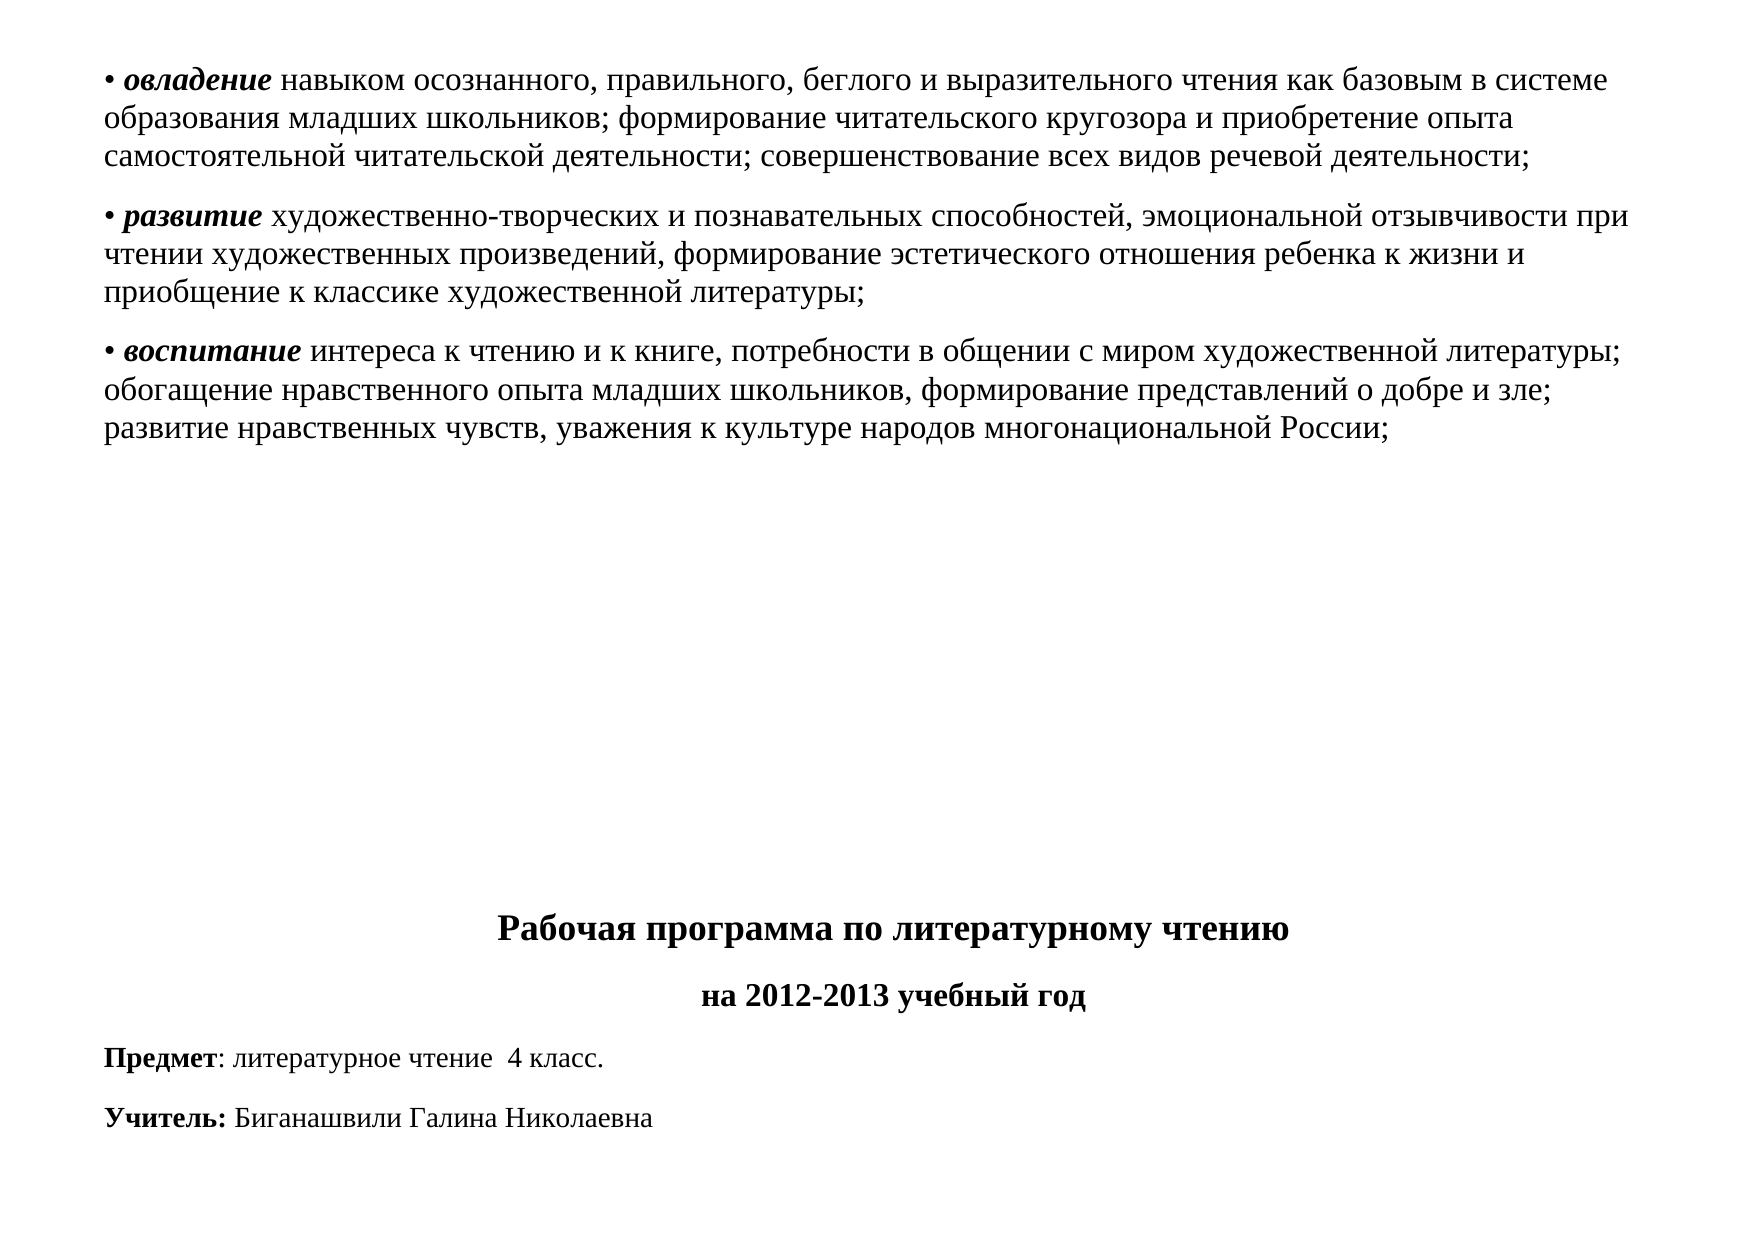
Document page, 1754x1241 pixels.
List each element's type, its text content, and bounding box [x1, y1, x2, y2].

text Учитель: Биганашвили Галина Николаевна [103, 1100, 1683, 1133]
text • развитие художественно-творческих и познавательных способностей, эмоциональной отзывчивости при чтении художественных произведений, формирование эстетического отношения ребенка к жизни и приобщение к классике художественной литературы; [103, 195, 1683, 310]
text Предмет: литературное чтение 4 класс. [103, 1040, 1683, 1074]
text • овладение навыком осознанного, правильного, беглого и выразительного чтения как базовым в системе образования младших школьников; формирование читательского кругозора и приобретение опыта самостоятельной читательской деятельности; совершенствование всех видов речевой деятельности; [103, 59, 1683, 174]
text Рабочая программа по литературному чтению [103, 905, 1683, 948]
text • воспитание интереса к чтению и к книге, потребности в общении с миром художественной литературы; обогащение нравственного опыта младших школьников, формирование представлений о добре и зле; развитие нравственных чувств, уважения к культуре народов многонациональной России; [103, 331, 1683, 446]
text на 2012-2013 учебный год [103, 976, 1683, 1014]
